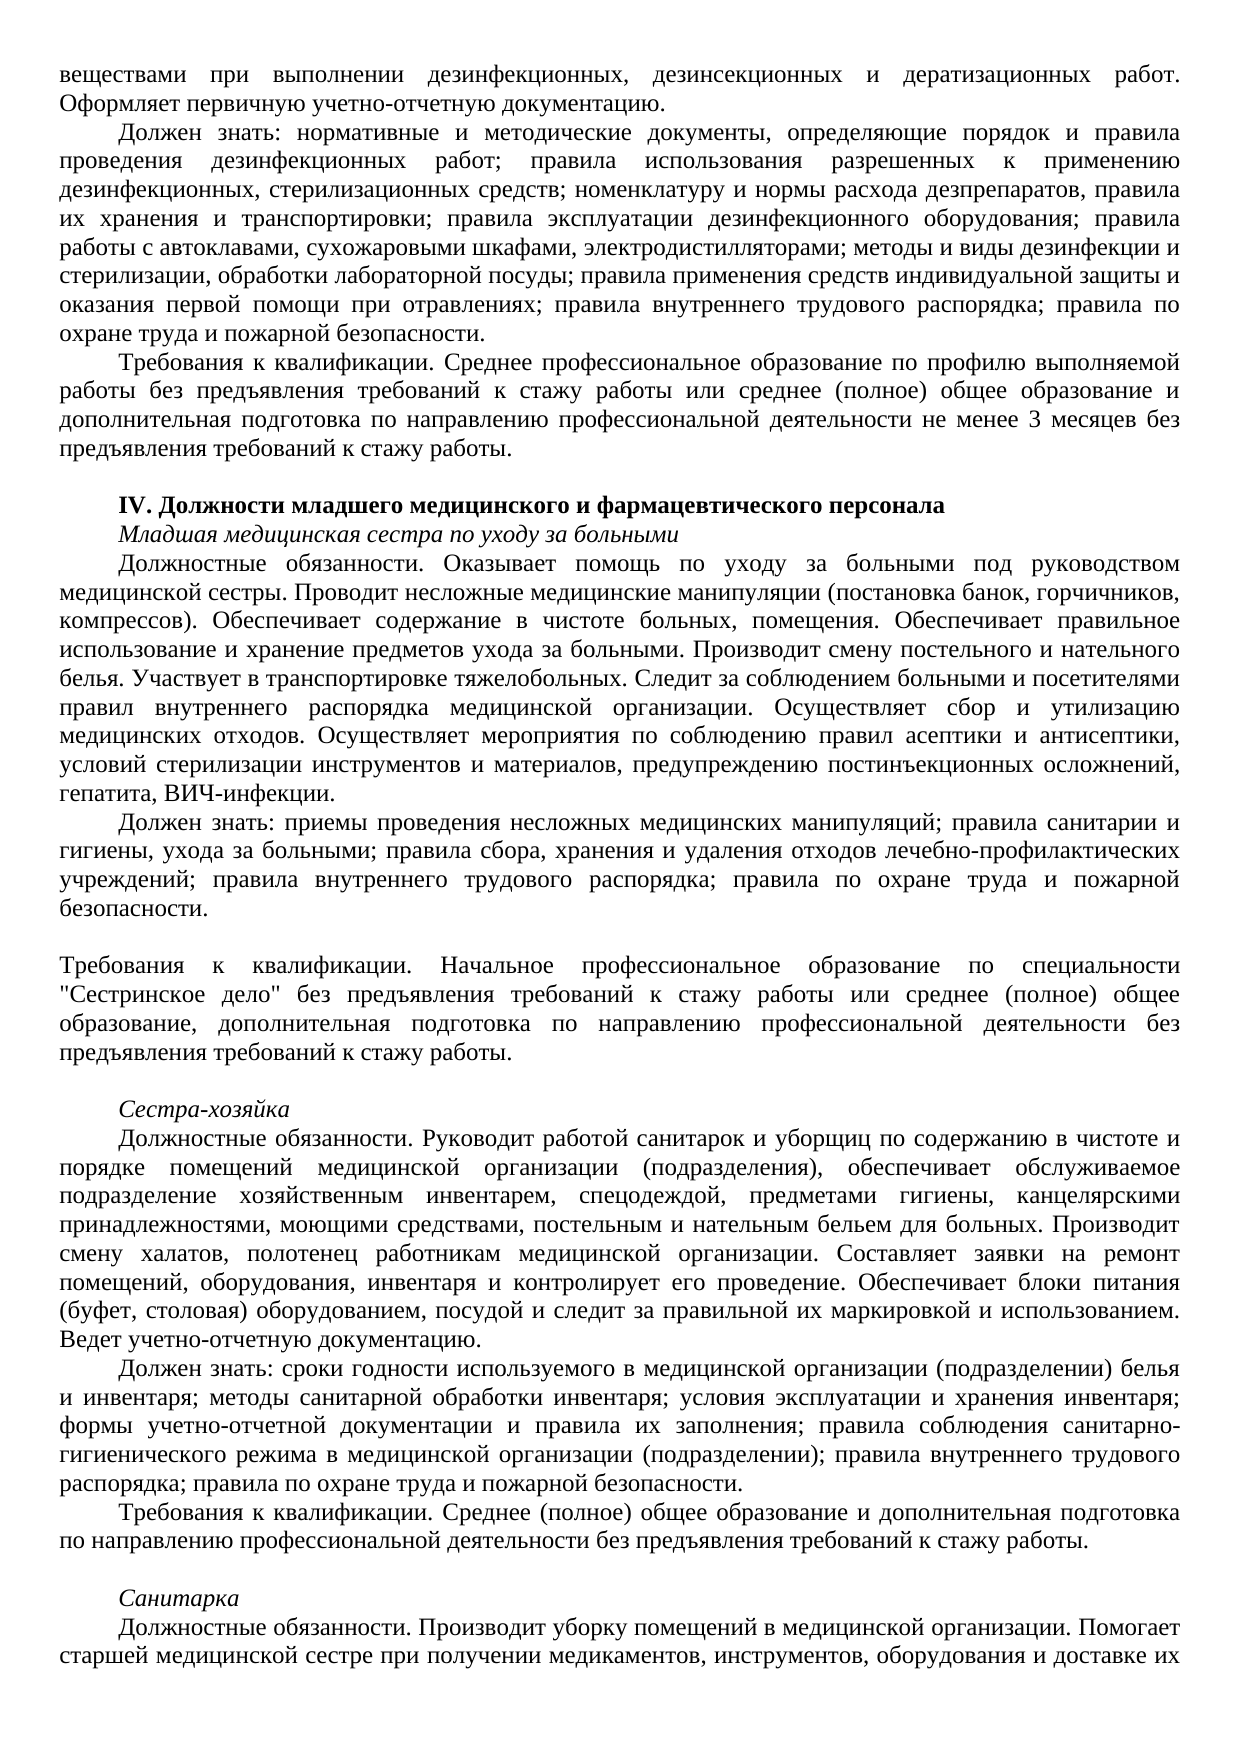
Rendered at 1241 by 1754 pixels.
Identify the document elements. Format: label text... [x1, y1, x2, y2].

text Должен знать: сроки годности используемого в медицинской организации (подразделении) белья и инвентаря; методы санитарной обработки инвентаря; условия эксплуатации и хранения инвентаря; формы учетно-отчетной документации и правила их заполнения; правила соблюдения санитарно-гигиенического режима в медицинской организации (подразделении); правила внутреннего трудового распорядка; правила по охране труда и пожарной безопасности. [59, 1353, 1181, 1497]
text Требования к квалификации. Среднее (полное) общее образование и дополнительная подготовка по направлению профессиональной деятельности без предъявления требований к стажу работы. [59, 1497, 1181, 1554]
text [59, 1612, 1181, 1669]
text Сестра-хозяйка [59, 1094, 1181, 1123]
text Требования к квалификации. Среднее профессиональное образование по профилю выполняемой работы без предъявления требований к стажу работы или среднее (полное) общее образование и дополнительная подготовка по направлению профессиональной деятельности не менее 3 месяцев без предъявления требований к стажу работы. [59, 347, 1181, 462]
text Должностные обязанности. Руководит работой санитарок и уборщиц по содержанию в чистоте и порядке помещений медицинской организации (подразделения), обеспечивает обслуживаемое подразделение хозяйственным инвентарем, спецодеждой, предметами гигиены, канцелярскими принадлежностями, моющими средствами, постельным и нательным бельем для больных. Производит смену халатов, полотенец работникам медицинской организации. Составляет заявки на ремонт помещений, оборудования, инвентаря и контролирует его проведение. Обеспечивает блоки питания (буфет, столовая) оборудованием, посудой и следит за правильной их маркировкой и использованием. Ведет учетно-отчетную документацию. [59, 1123, 1181, 1353]
text Должен знать: приемы проведения несложных медицинских манипуляций; правила санитарии и гигиены, ухода за больными; правила сбора, хранения и удаления отходов лечебно-профилактических учреждений; правила внутреннего трудового распорядка; правила по охране труда и пожарной безопасности. Требования к квалификации. Начальное профессиональное образование по специальности "Сестринское дело" без предъявления требований к стажу работы или среднее (полное) общее образование, дополнительная подготовка по направлению профессиональной деятельности без предъявления требований к стажу работы. [59, 807, 1181, 1065]
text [59, 59, 1181, 117]
text IV. Должности младшего медицинского и фармацевтического персонала [59, 490, 1181, 519]
text Младшая медицинская сестра по уходу за больными [59, 519, 1181, 548]
text Должностные обязанности. Оказывает помощь по уходу за больными под руководством медицинской сестры. Проводит несложные медицинские манипуляции (постановка банок, горчичников, компрессов). Обеспечивает содержание в чистоте больных, помещения. Обеспечивает правильное использование и хранение предметов ухода за больными. Производит смену постельного и нательного белья. Участвует в транспортировке тяжелобольных. Следит за соблюдением больными и посетителями правил внутреннего распорядка медицинской организации. Осуществляет сбор и утилизацию медицинских отходов. Осуществляет мероприятия по соблюдению правил асептики и антисептики, условий стерилизации инструментов и материалов, предупреждению постинъекционных осложнений, гепатита, ВИЧ-инфекции. [59, 548, 1181, 807]
text Должен знать: нормативные и методические документы, определяющие порядок и правила проведения дезинфекционных работ; правила использования разрешенных к применению дезинфекционных, стерилизационных средств; номенклатуру и нормы расхода дезпрепаратов, правила их хранения и транспортировки; правила эксплуатации дезинфекционного оборудования; правила работы с автоклавами, сухожаровыми шкафами, электродистилляторами; методы и виды дезинфекции и стерилизации, обработки лабораторной посуды; правила применения средств индивидуальной защиты и оказания первой помощи при отравлениях; правила внутреннего трудового распорядка; правила по охране труда и пожарной безопасности. [59, 117, 1181, 347]
text Санитарка [59, 1583, 1181, 1612]
